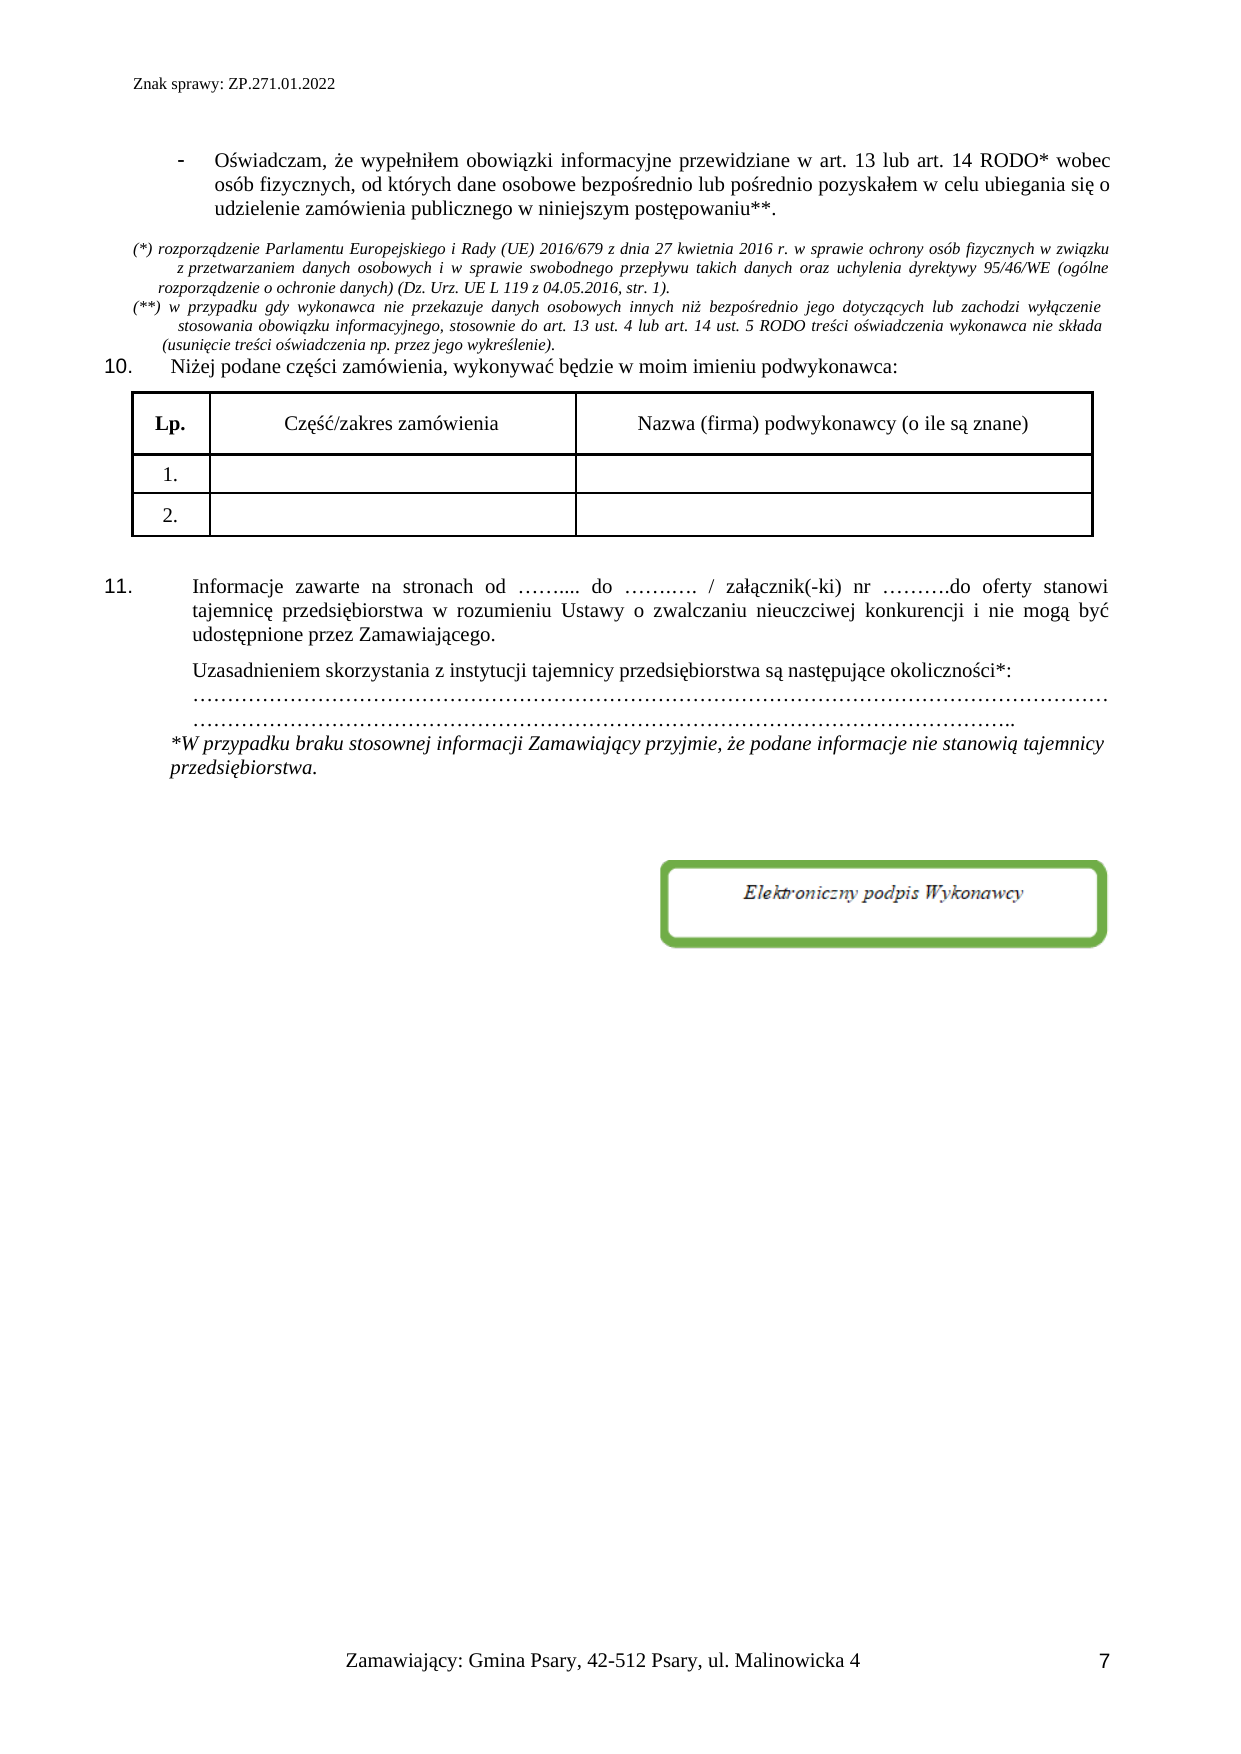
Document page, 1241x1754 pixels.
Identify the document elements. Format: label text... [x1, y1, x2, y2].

table_header Lp. [134, 394, 209, 452]
table_cell [211, 494, 575, 535]
text (*) rozporządzenie Parlamentu Europejskiego i Rady (UE) 2016/679 z dnia 27 kwietnia 2016 r. w sprawie ochrony osób fizycznych w związku z przetwarzaniem danych osobowych i w sprawie swobodnego przepływu takich danych oraz uchylenia dyrektywy 95/46/WE (ogólne rozporządzenie o ochronie danych) (Dz. Urz. UE L 119 z 04.05.2016, str. 1). [133, 239, 1110, 297]
table_cell 1. [134, 456, 209, 492]
text …………………………………………………………………………………………………………………………………………………………………………………………………………………………….. [192, 682, 1110, 731]
table_cell [211, 456, 575, 492]
table_cell [577, 456, 1091, 492]
text *W przypadku braku stosownej informacji Zamawiający przyjmie, że podane informacje nie stanowią tajemnicy przedsiębiorstwa. [170, 731, 1110, 779]
table_cell 2. [134, 494, 209, 535]
list Oświadczam, że wypełniłem obowiązki informacyjne przewidziane w art. 13 lub art. 14 RODO* wobec osób fizycznych, od których dane osobowe bezpośrednio lub pośrednio pozyskałem w celu ubiegania się o udzielenie zamówienia publicznego w niniejszym postępowaniu**. [177, 148, 1110, 220]
list Niżej podane części zamówienia, wykonywać będzie w moim imieniu podwykonawca: [133, 354, 1110, 378]
table_cell [577, 494, 1091, 535]
list Informacje zawarte na stronach od …….... do …….…. / załącznik(-ki) nr ……….do oferty stanowi tajemnicę przedsiębiorstwa w rozumieniu Ustawy o zwalczaniu nieuczciwej konkurencji i nie mogą być udostępnione przez Zamawiającego. [133, 573, 1110, 646]
text (**) w przypadku gdy wykonawca nie przekazuje danych osobowych innych niż bezpośrednio jego dotyczących lub zachodzi wyłączenie stosowania obowiązku informacyjnego, stosownie do art. 13 ust. 4 lub art. 14 ust. 5 RODO treści oświadczenia wykonawca nie składa (usunięcie treści oświadczenia np. przez jego wykreślenie). [133, 297, 1110, 354]
table_header Część/zakres zamówienia [211, 394, 575, 452]
picture [660, 860, 1111, 952]
text Uzasadnieniem skorzystania z instytucji tajemnicy przedsiębiorstwa są następujące okoliczności*: [133, 658, 1110, 682]
table_header Nazwa (firma) podwykonawcy (o ile są znane) [577, 394, 1091, 452]
